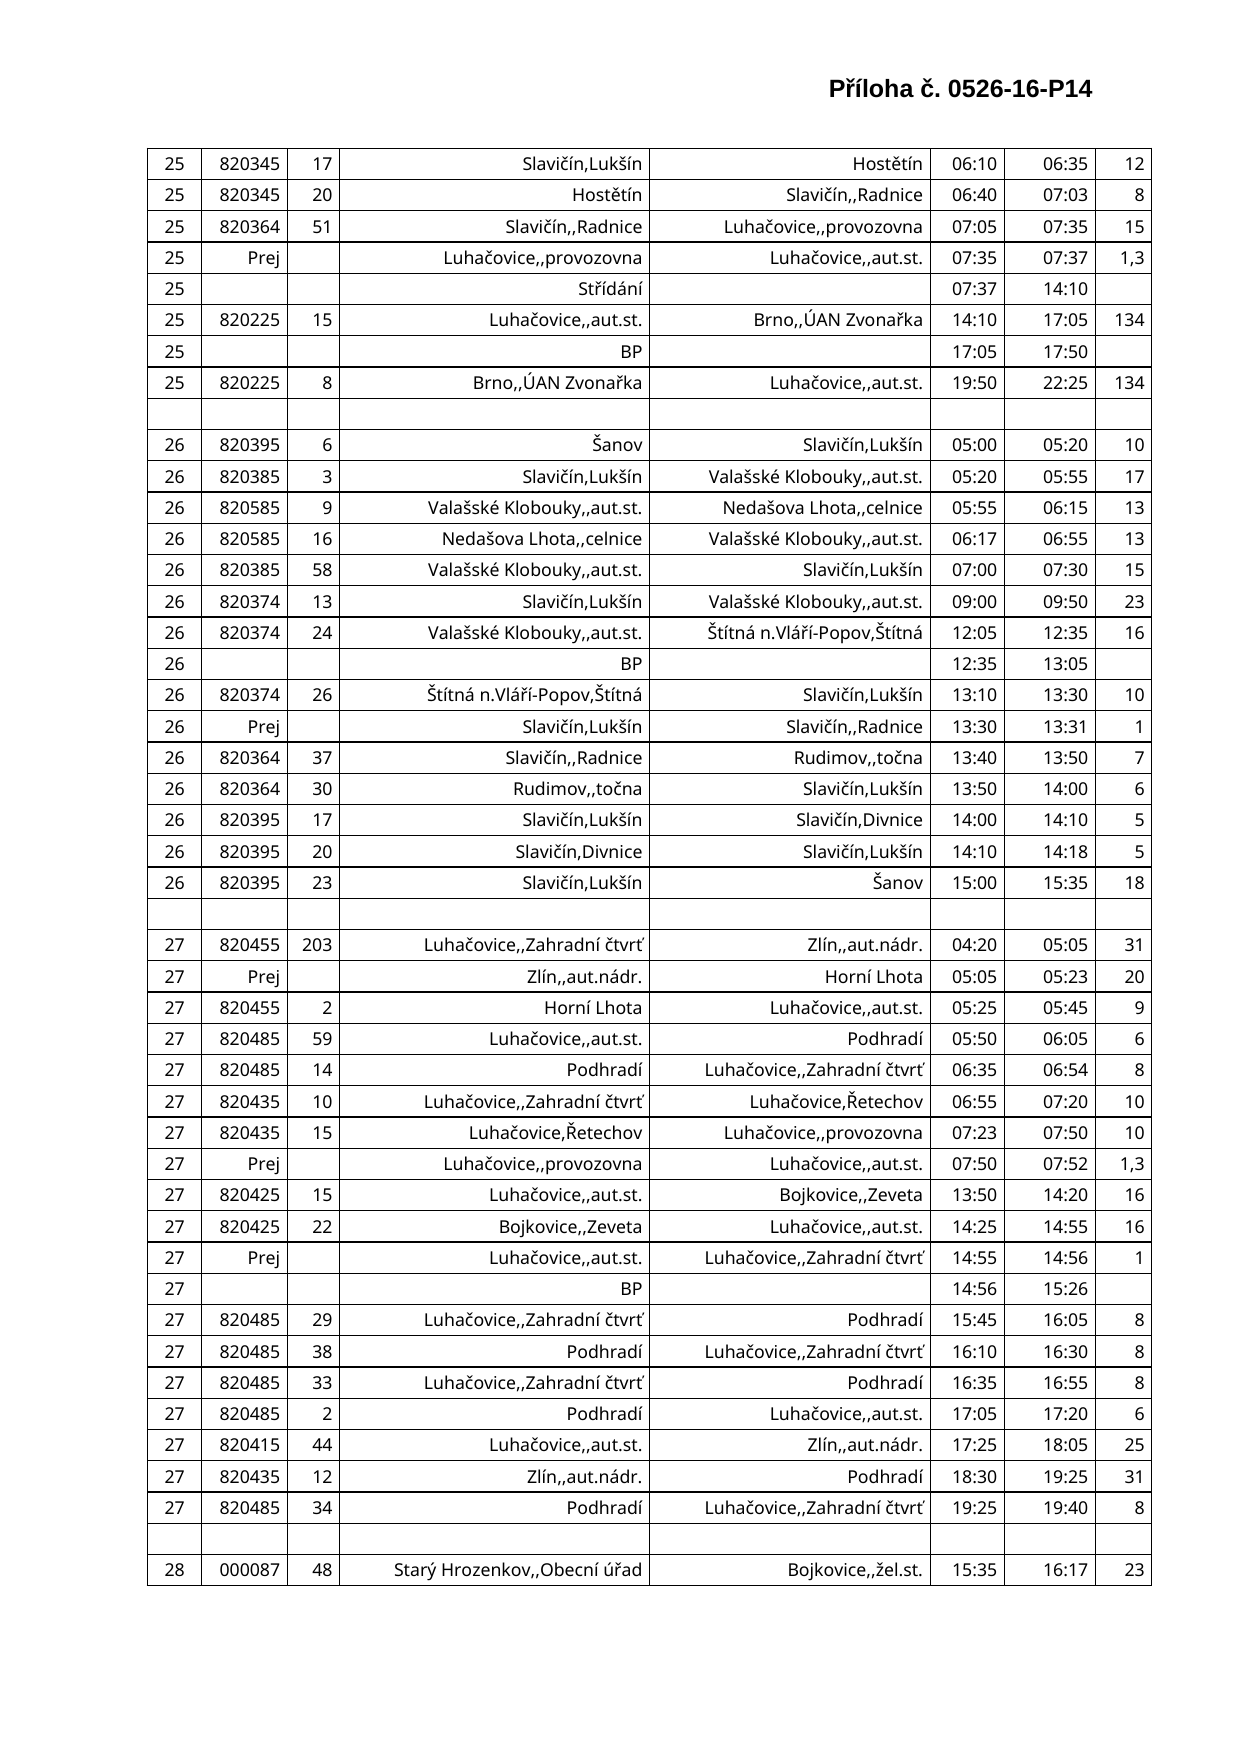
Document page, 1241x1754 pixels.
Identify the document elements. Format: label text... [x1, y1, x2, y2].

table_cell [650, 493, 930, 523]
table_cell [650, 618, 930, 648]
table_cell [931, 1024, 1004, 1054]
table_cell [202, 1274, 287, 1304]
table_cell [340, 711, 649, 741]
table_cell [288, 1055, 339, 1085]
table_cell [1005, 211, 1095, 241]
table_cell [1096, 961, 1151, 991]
table_cell Slavičín,,Radnice [340, 211, 649, 241]
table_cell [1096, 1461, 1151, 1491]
table_cell Slavičín,,Radnice [650, 180, 930, 210]
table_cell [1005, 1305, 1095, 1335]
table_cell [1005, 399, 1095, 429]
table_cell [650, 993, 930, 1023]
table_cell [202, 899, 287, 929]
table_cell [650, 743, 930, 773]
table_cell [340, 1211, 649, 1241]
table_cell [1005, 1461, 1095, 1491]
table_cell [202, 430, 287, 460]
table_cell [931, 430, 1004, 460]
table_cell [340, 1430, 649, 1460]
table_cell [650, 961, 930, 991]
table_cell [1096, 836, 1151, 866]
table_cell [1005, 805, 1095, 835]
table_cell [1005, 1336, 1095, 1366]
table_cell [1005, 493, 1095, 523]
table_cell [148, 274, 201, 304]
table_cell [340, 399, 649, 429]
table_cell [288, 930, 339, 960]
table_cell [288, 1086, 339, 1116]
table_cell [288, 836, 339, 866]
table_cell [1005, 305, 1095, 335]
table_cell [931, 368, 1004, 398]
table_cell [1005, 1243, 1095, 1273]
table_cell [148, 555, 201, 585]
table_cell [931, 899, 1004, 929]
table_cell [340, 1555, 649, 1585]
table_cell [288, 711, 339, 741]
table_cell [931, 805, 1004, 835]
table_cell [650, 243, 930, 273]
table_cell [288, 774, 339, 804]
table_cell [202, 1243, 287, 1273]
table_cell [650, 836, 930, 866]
table_cell 820364 [202, 211, 287, 241]
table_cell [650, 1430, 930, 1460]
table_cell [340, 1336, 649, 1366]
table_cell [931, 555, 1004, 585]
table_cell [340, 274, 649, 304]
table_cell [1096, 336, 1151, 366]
table_cell Slavičín,Lukšín [340, 149, 649, 179]
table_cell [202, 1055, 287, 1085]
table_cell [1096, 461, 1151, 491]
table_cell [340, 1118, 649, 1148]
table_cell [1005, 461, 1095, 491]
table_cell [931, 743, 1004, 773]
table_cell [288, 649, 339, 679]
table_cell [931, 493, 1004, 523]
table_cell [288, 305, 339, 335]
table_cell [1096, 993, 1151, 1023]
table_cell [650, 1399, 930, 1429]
table_cell Hostětín [650, 149, 930, 179]
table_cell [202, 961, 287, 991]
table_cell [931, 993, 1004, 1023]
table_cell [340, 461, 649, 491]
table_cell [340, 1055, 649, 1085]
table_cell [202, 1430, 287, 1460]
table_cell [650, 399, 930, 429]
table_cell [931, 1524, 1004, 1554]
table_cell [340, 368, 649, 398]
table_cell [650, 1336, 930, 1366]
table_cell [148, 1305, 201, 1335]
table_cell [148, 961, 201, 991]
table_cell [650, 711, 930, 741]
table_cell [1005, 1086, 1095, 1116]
table_cell 07:03 [1005, 180, 1095, 210]
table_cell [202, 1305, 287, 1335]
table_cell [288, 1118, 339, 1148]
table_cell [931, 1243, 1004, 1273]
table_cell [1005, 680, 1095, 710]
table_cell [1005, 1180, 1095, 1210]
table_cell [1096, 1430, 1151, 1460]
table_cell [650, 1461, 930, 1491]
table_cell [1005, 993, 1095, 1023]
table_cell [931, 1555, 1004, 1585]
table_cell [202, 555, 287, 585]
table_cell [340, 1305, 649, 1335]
table_cell 820345 [202, 180, 287, 210]
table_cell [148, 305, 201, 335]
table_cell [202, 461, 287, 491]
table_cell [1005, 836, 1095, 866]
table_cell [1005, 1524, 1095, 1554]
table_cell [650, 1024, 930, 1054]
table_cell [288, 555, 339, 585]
table_cell 25 [148, 149, 201, 179]
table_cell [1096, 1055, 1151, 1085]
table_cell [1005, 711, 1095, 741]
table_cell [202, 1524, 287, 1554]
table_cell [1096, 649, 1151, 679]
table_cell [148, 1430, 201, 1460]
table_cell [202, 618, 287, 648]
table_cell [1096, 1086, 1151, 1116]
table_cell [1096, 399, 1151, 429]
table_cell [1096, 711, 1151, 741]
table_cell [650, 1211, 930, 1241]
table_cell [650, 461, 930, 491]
table_cell 820345 [202, 149, 287, 179]
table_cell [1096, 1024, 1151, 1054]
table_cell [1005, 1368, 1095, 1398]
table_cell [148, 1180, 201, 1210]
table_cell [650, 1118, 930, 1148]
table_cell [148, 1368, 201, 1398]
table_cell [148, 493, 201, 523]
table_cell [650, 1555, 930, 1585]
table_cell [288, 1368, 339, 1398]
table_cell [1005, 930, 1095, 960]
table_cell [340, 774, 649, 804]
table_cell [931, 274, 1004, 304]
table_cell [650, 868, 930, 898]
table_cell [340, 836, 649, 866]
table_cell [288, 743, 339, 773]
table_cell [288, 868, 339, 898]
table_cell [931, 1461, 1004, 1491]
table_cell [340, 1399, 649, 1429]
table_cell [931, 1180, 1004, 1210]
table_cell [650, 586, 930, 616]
table_cell 25 [148, 180, 201, 210]
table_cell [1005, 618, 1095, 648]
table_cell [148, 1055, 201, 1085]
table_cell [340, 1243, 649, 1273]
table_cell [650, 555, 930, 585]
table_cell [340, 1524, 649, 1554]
table_cell 12 [1096, 149, 1151, 179]
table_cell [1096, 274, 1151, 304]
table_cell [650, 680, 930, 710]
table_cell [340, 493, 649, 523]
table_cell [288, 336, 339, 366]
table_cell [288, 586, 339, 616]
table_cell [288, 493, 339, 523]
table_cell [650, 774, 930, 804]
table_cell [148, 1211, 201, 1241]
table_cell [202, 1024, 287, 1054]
table_cell 06:35 [1005, 149, 1095, 179]
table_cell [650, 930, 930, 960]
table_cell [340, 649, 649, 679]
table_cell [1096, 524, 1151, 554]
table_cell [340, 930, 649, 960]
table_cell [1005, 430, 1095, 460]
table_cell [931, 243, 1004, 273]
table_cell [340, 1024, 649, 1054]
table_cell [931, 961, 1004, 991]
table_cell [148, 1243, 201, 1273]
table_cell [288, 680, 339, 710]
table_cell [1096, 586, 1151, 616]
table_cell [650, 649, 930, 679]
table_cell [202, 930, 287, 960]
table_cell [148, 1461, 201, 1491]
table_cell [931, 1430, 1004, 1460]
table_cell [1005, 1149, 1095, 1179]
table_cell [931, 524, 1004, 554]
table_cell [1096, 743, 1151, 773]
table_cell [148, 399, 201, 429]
table_cell 20 [288, 180, 339, 210]
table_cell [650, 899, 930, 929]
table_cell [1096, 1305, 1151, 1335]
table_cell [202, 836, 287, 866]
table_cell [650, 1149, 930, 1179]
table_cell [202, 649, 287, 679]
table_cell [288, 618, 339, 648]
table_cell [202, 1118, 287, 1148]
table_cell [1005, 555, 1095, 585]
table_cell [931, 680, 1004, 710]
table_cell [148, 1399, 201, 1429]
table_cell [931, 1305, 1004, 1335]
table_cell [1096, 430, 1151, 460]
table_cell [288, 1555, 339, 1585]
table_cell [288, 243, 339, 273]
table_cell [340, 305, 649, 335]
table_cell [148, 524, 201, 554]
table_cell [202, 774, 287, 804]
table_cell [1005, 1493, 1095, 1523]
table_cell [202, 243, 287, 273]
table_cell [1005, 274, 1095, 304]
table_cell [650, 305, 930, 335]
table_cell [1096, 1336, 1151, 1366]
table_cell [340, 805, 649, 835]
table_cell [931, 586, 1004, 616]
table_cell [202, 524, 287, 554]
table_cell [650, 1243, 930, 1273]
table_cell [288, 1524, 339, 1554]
table_cell 17 [288, 149, 339, 179]
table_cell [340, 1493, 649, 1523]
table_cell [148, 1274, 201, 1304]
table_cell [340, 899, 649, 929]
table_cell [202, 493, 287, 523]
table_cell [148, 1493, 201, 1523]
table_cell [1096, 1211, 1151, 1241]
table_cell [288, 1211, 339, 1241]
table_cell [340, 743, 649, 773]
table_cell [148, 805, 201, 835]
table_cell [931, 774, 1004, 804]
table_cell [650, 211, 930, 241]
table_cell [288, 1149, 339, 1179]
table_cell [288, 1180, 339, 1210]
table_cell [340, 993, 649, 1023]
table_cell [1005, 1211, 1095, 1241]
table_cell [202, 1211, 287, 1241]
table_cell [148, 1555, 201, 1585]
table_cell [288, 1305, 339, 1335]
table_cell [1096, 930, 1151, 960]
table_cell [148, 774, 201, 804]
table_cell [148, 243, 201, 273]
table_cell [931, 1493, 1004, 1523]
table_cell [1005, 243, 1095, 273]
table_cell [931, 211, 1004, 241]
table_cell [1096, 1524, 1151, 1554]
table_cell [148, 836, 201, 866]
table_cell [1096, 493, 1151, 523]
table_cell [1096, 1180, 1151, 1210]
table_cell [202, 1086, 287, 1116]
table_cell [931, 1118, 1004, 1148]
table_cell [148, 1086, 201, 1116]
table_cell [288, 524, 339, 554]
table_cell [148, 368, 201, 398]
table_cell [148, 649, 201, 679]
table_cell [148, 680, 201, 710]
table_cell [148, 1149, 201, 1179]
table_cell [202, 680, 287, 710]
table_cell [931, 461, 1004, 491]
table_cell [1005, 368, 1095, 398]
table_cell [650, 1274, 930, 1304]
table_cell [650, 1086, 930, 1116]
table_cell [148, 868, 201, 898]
table_cell 8 [1096, 180, 1151, 210]
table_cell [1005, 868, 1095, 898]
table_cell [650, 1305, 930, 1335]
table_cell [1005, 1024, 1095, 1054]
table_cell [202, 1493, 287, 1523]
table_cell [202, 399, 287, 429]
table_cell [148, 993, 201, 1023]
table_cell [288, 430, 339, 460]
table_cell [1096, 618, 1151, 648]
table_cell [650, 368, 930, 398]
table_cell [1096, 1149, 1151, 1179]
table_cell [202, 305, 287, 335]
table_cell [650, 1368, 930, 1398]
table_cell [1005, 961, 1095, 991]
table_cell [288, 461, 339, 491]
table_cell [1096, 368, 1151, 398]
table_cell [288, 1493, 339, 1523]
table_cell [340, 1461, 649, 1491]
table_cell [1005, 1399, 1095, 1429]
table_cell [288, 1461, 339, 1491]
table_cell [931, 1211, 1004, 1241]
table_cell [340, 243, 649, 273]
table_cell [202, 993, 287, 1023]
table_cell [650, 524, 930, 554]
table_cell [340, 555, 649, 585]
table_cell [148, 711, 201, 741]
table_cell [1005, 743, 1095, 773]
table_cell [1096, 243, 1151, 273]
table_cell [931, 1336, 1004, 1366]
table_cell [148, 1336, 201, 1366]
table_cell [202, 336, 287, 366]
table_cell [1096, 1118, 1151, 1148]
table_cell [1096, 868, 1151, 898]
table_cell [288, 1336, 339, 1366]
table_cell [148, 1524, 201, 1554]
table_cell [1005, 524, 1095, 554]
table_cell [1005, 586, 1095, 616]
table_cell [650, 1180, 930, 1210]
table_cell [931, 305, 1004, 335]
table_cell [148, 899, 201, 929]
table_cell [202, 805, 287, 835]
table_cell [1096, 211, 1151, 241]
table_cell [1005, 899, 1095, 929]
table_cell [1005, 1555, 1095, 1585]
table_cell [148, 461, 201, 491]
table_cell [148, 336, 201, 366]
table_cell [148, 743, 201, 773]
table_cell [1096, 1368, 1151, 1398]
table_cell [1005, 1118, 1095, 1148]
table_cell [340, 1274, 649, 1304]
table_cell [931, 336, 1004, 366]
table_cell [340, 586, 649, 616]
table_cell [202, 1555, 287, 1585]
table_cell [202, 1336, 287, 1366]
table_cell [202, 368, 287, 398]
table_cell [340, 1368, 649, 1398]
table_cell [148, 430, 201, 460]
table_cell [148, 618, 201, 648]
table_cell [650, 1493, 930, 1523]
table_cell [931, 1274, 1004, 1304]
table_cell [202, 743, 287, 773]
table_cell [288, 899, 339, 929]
table_cell 51 [288, 211, 339, 241]
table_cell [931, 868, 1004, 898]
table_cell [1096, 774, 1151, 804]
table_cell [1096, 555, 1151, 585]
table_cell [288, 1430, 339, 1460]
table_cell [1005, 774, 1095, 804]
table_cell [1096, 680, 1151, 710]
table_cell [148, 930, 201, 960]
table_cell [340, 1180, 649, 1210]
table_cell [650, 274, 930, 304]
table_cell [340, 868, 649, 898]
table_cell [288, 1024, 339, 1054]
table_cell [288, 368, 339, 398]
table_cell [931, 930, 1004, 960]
table_cell 06:10 [931, 149, 1004, 179]
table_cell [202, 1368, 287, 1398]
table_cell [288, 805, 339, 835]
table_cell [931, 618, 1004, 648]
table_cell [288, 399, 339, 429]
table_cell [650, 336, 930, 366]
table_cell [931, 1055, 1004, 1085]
table_cell 25 [148, 211, 201, 241]
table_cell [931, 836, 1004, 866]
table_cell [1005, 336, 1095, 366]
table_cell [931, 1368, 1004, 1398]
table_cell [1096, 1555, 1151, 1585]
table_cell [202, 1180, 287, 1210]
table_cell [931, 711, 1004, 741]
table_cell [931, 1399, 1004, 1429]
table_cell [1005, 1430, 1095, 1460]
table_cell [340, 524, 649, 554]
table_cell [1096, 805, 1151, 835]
table_cell Hostětín [340, 180, 649, 210]
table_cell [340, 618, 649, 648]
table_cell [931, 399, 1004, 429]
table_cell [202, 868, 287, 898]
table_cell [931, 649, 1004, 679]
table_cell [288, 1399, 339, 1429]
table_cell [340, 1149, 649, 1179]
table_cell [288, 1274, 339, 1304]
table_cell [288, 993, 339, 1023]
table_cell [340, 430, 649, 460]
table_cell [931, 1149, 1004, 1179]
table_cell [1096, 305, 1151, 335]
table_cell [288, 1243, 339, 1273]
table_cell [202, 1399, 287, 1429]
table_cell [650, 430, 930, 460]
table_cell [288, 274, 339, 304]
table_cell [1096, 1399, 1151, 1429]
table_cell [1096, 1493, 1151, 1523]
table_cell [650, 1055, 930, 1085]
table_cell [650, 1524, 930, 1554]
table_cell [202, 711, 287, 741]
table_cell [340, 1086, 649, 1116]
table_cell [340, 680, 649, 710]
table_cell 06:40 [931, 180, 1004, 210]
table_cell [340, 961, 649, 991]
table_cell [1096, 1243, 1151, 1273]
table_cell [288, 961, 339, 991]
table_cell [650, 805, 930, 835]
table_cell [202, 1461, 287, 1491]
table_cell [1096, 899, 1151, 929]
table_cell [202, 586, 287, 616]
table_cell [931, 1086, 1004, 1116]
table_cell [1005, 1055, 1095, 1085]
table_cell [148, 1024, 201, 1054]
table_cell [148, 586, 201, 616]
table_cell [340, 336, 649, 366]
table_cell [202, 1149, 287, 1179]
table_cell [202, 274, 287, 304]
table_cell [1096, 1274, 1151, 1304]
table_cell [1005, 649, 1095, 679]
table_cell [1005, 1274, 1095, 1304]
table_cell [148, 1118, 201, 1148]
